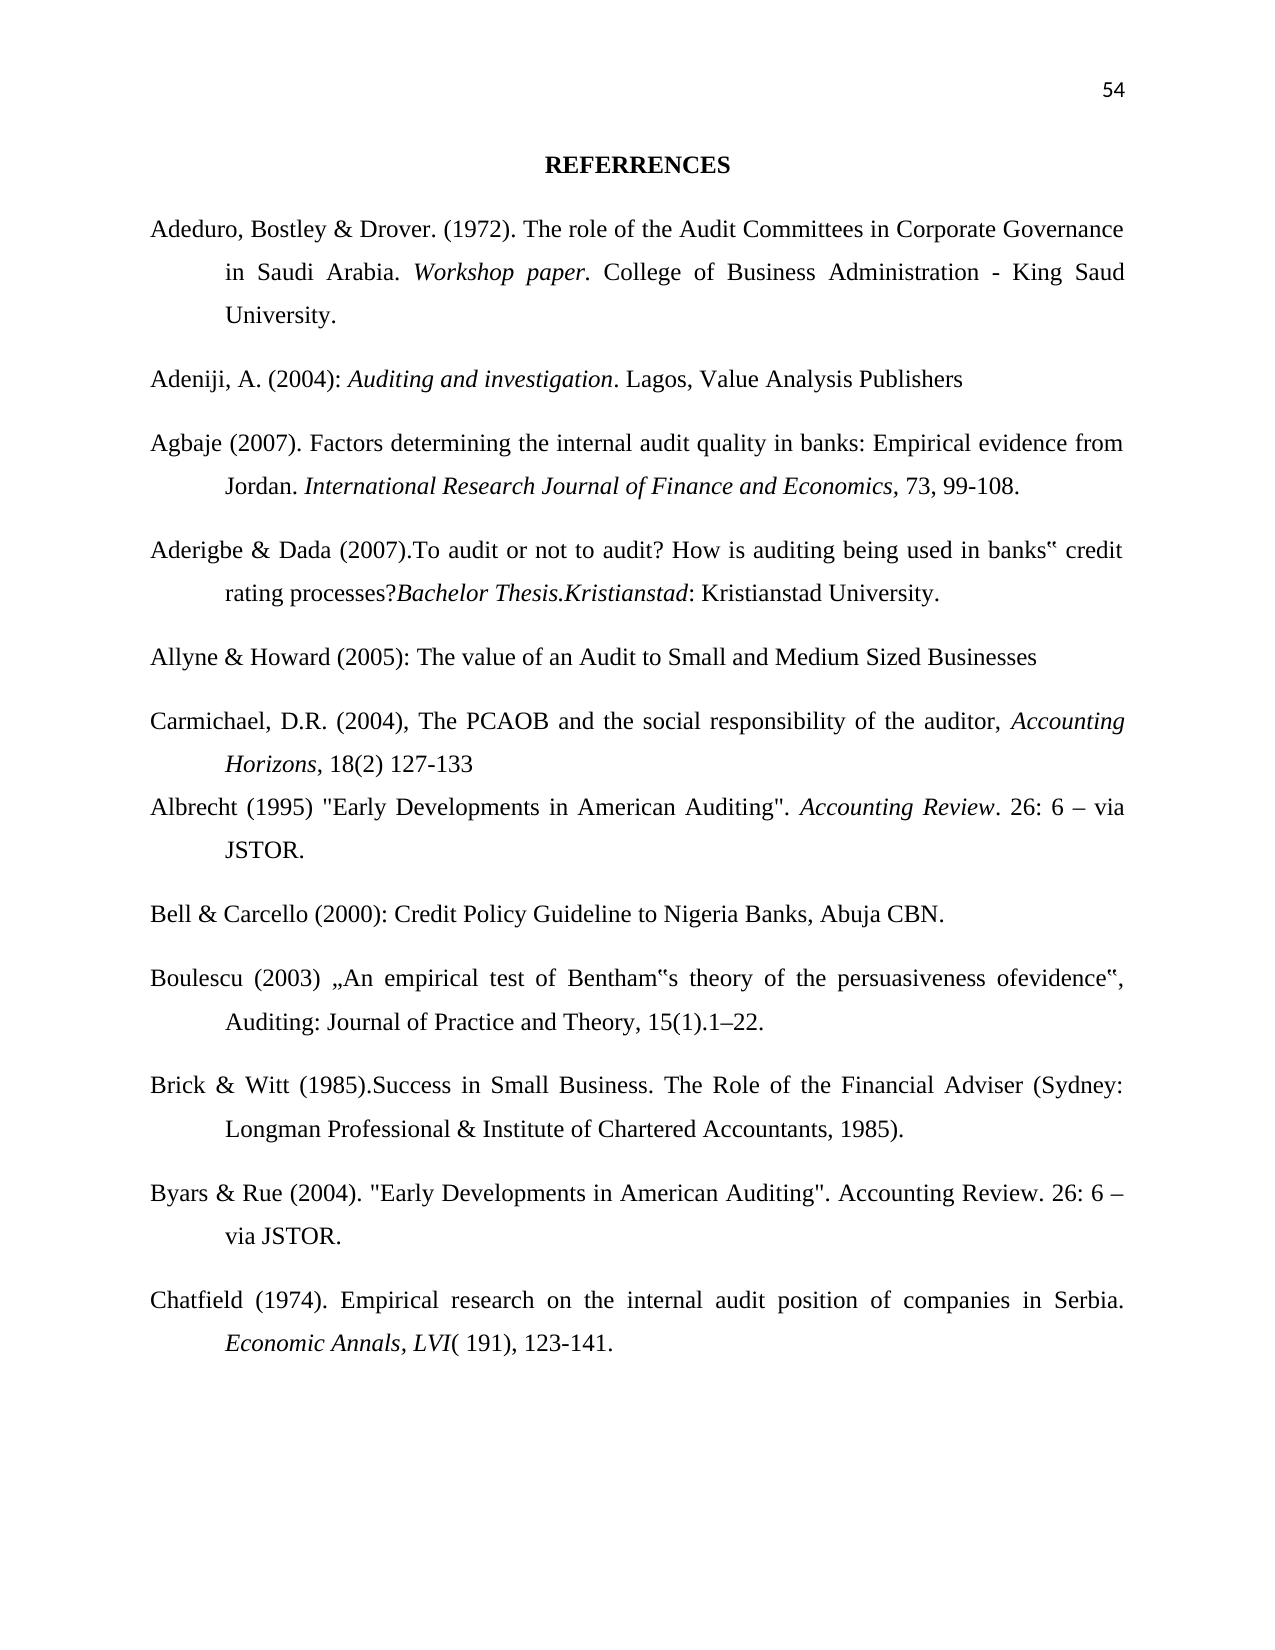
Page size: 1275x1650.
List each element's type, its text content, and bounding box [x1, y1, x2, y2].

text Boulescu (2003) „An empirical test of Bentham‟s theory of the persuasiveness ofevidence‟, Auditing: Journal of Practice and Theory, 15(1).1–22. [150, 963, 1125, 1035]
text Carmichael, D.R. (2004), The PCAOB and the social responsibility of the auditor, Accounting Horizons, 18(2) 127-133 [150, 706, 1125, 778]
text Byars & Rue (2004). "Early Developments in American Auditing". Accounting Review. 26: 6 – via JSTOR. [150, 1178, 1125, 1249]
text Brick & Witt (1985).Success in Small Business. The Role of the Financial Adviser (Sydney: Longman Professional & Institute of Chartered Accountants, 1985). [150, 1071, 1125, 1142]
text Bell & Carcello (2000): Credit Policy Guideline to Nigeria Banks, Abuja CBN. [150, 899, 1125, 928]
text Albrecht (1995) "Early Developments in American Auditing". Accounting Review. 26: 6 – via JSTOR. [150, 792, 1125, 864]
text Adeniji, A. (2004): Auditing and investigation. Lagos, Value Analysis Publishers [150, 364, 1125, 393]
text Allyne & Howard (2005): The value of an Audit to Small and Medium Sized Businesses [150, 642, 1125, 671]
text Aderigbe & Dada (2007).To audit or not to audit? How is auditing being used in banks‟ credit rating processes?Bachelor Thesis.Kristianstad: Kristianstad University. [150, 535, 1125, 607]
text Agbaje (2007). Factors determining the internal audit quality in banks: Empirical evidence from Jordan. International Research Journal of Finance and Economics, 73, 99-108. [150, 428, 1125, 500]
text Adeduro, Bostley & Drover. (1972). The role of the Audit Committees in Corporate Governance in Saudi Arabia. Workshop paper. College of Business Administration - King Saud University. [150, 214, 1125, 329]
text Chatfield (1974). Empirical research on the internal audit position of companies in Serbia. Economic Annals, LVI( 191), 123-141. [150, 1285, 1125, 1357]
text REFERRENCES [150, 150, 1125, 179]
